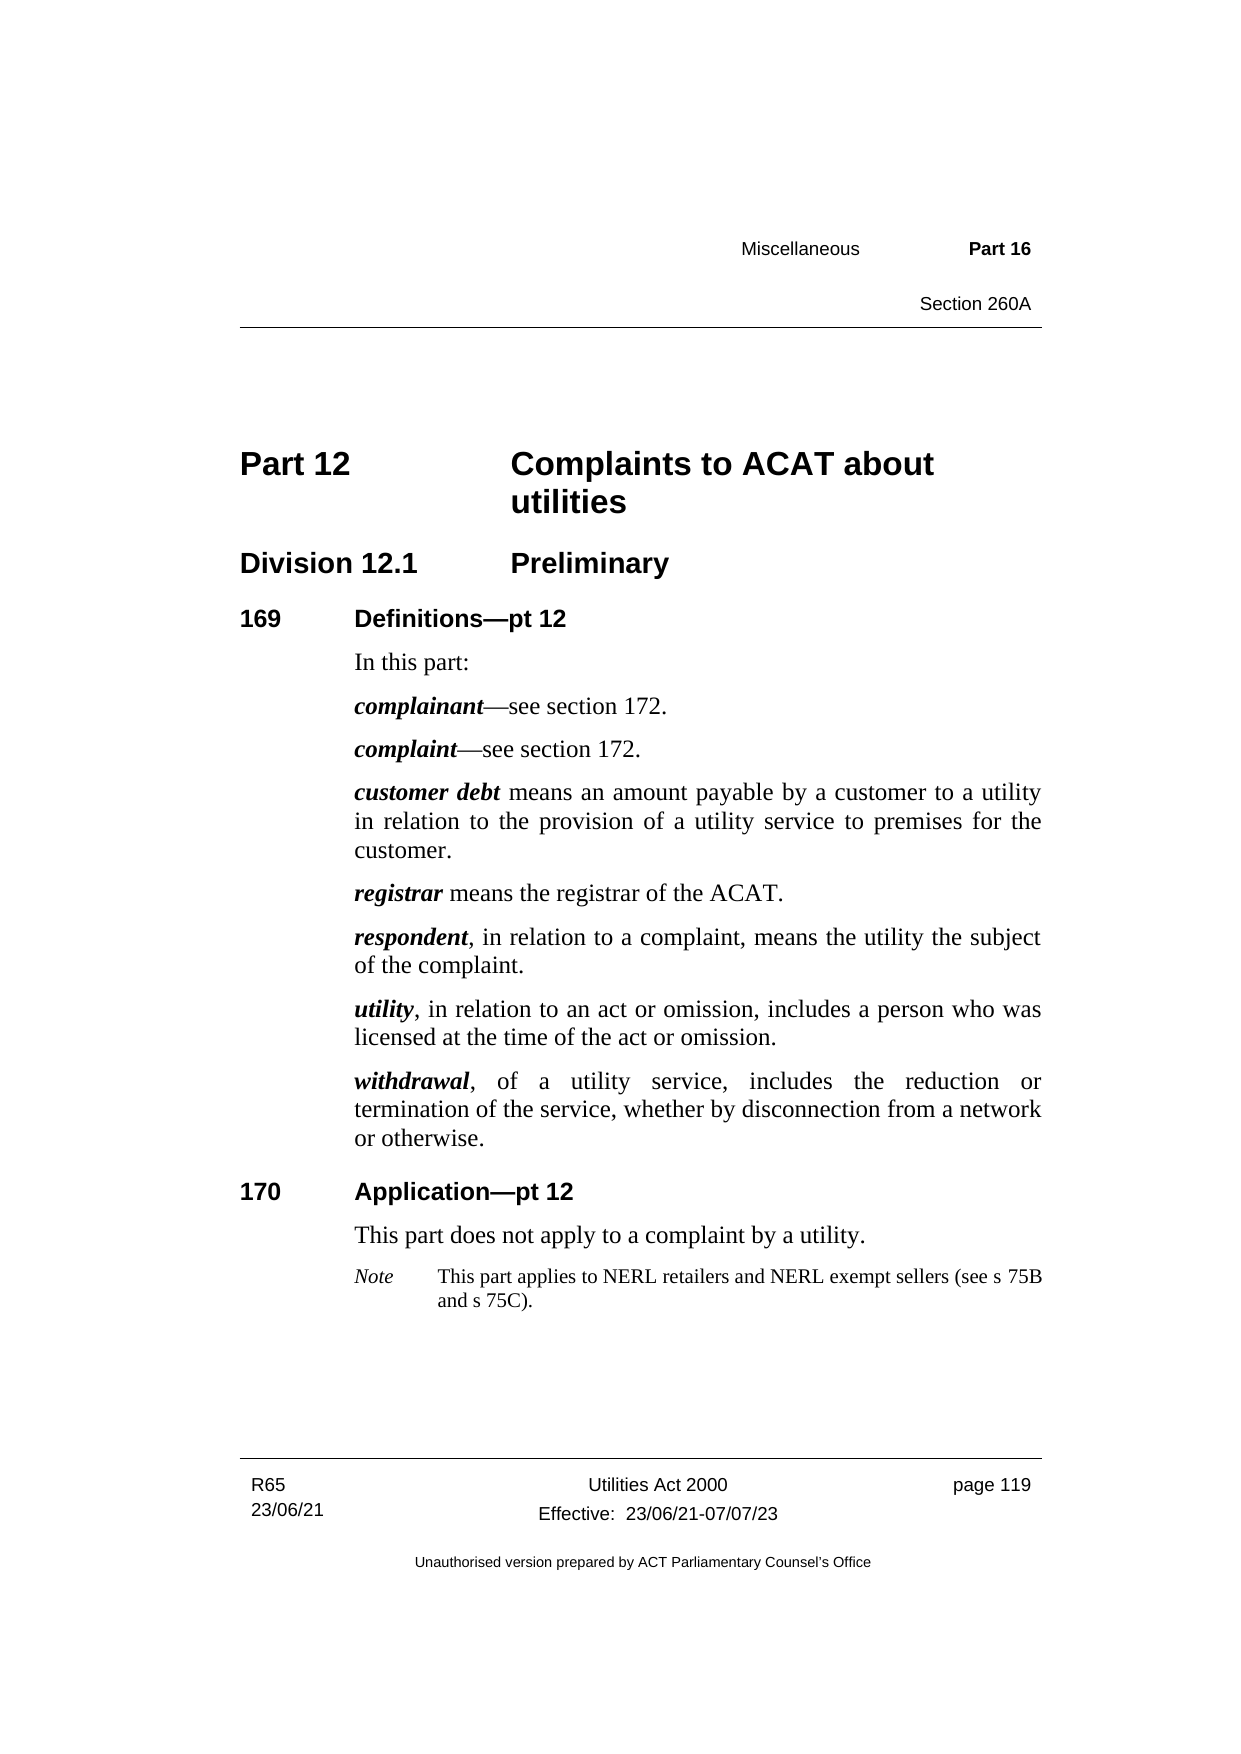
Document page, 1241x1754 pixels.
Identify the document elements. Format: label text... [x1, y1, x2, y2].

text utility, in relation to an act or omission, includes a person who was licensed at the time of the act or omission. [354, 994, 1042, 1051]
text Division 12.1 Preliminary [239, 546, 1042, 579]
text customer debt means an amount payable by a customer to a utility in relation to the provision of a utility service to premises for the customer. [354, 777, 1042, 864]
text Part 12 Complaints to ACAT about utilities [239, 444, 1042, 521]
text 169 Definitions—pt 12 [239, 604, 1042, 633]
text This part does not apply to a complaint by a utility. [354, 1220, 1042, 1249]
text respondent, in relation to a complaint, means the utility the subject of the complaint. [354, 922, 1042, 979]
text In this part: [354, 647, 1042, 676]
text Note This part applies to NERL retailers and NERL exempt sellers (see s 75B and s 75C). [354, 1264, 1042, 1312]
text withdrawal, of a utility service, includes the reduction or termination of the service, whether by disconnection from a network or otherwise. [354, 1066, 1042, 1152]
text complainant—see section 172. [354, 691, 1042, 719]
text 170 Application—pt 12 [239, 1177, 1042, 1206]
text complaint—see section 172. [354, 734, 1042, 763]
text registrar means the registrar of the ACAT. [354, 878, 1042, 907]
